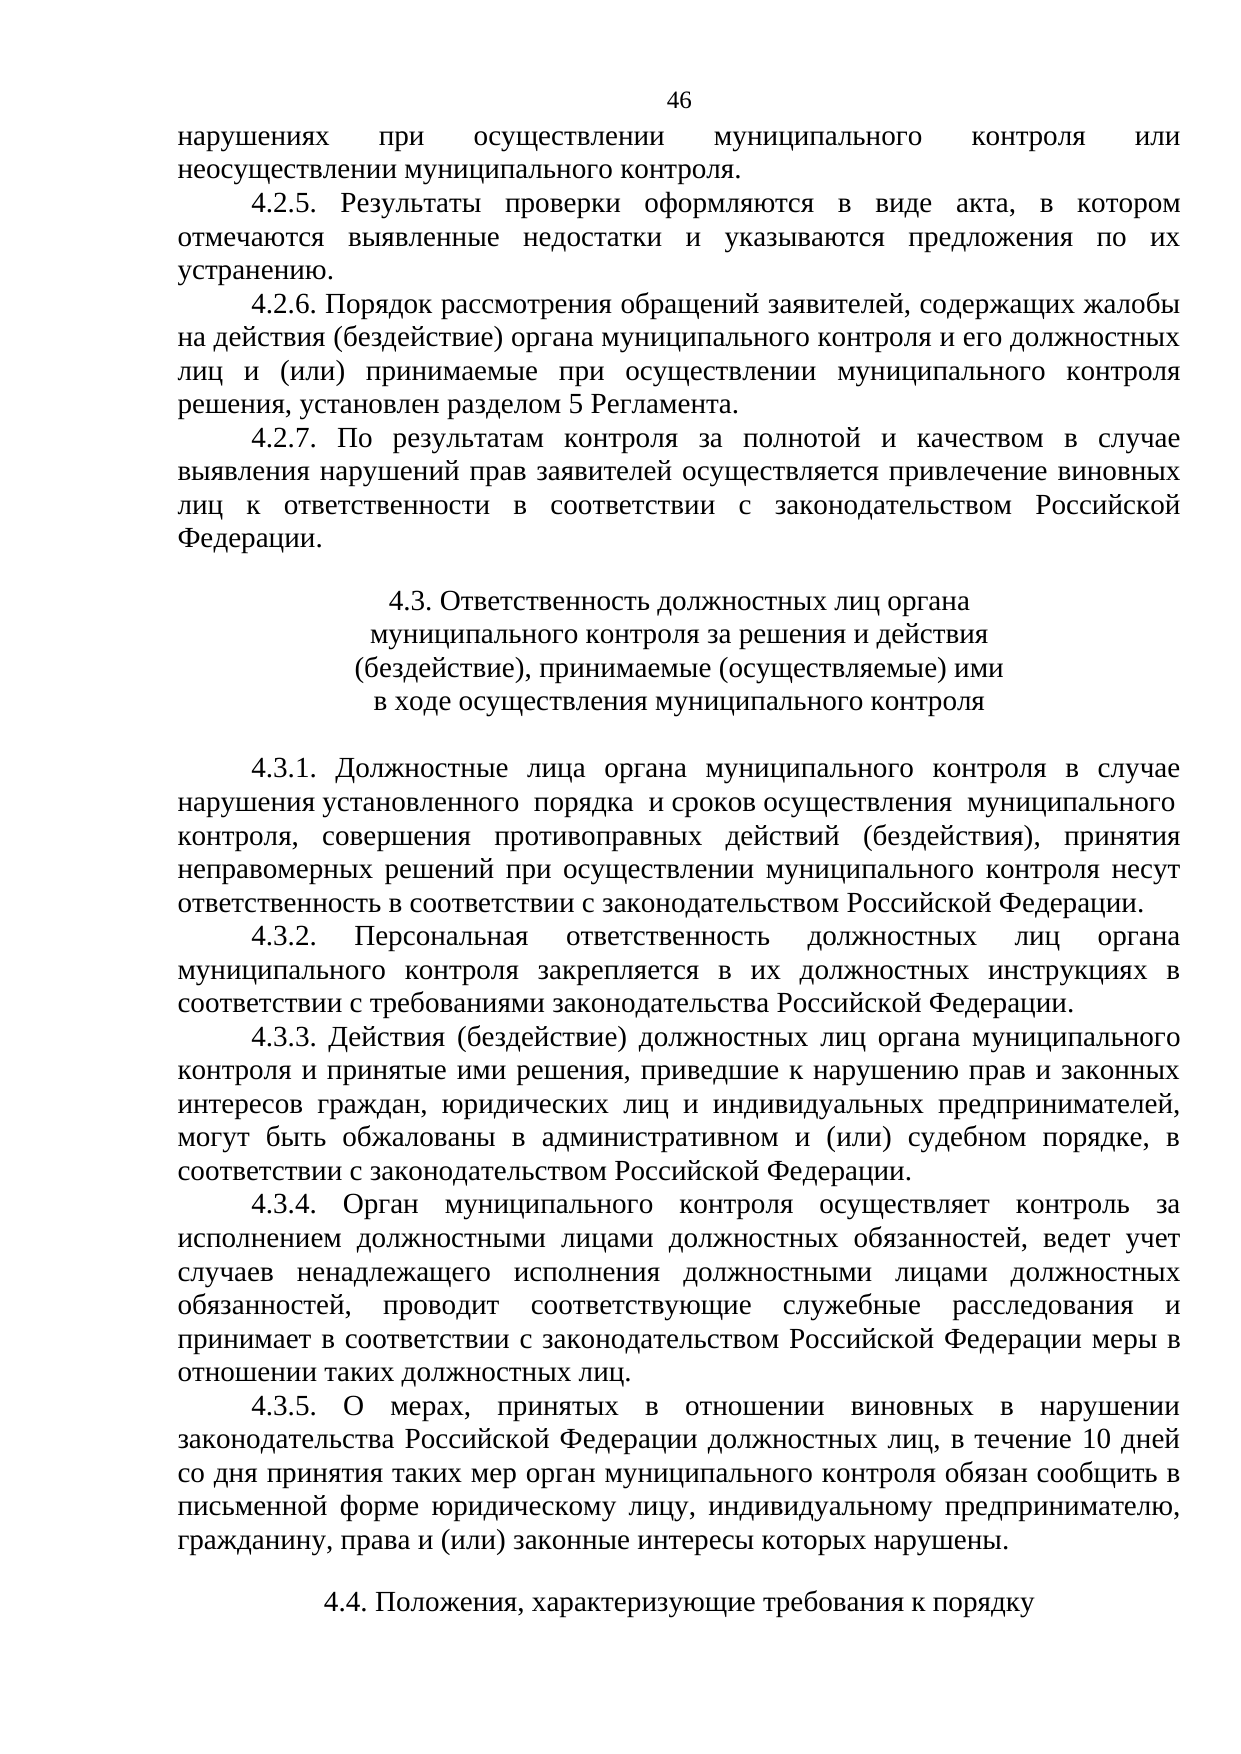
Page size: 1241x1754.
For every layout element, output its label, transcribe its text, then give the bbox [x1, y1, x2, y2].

text 4.3. Ответственность должностных лиц органа [177, 583, 1181, 616]
text 4.3.3. Действия (бездействие) должностных лиц органа муниципального контроля и принятые ими решения, приведшие к нарушению прав и законных интересов граждан, юридических лиц и индивидуальных предпринимателей, могут быть обжалованы в административном и (или) судебном порядке, в соответствии с законодательством Российской Федерации. [177, 1019, 1181, 1187]
text 4.2.5. Результаты проверки оформляются в виде акта, в котором отмечаются выявленные недостатки и указываются предложения по их устранению. [177, 185, 1181, 286]
text 4.2.6. Порядок рассмотрения обращений заявителей, содержащих жалобы на действия (бездействие) органа муниципального контроля и его должностных лиц и (или) принимаемые при осуществлении муниципального контроля решения, установлен разделом 5 Регламента. [177, 286, 1181, 420]
text 4.3.2. Персональная ответственность должностных лиц органа муниципального контроля закрепляется в их должностных инструкциях в соответствии с требованиями законодательства Российской Федерации. [177, 918, 1181, 1019]
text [177, 118, 1181, 185]
text 4.3.1. Должностные лица органа муниципального контроля в случае нарушения установленного порядка и сроков осуществления муниципального [177, 751, 1181, 818]
text 4.4. Положения, характеризующие требования к порядку [177, 1584, 1181, 1618]
text 4.3.5. О мерах, принятых в отношении виновных в нарушении законодательства Российской Федерации должностных лиц, в течение 10 дней со дня принятия таких мер орган муниципального контроля обязан сообщить в письменной форме юридическому лицу, индивидуальному предпринимателю, гражданину, права и (или) законные интересы которых нарушены. [177, 1388, 1181, 1556]
text муниципального контроля за решения и действия [177, 616, 1181, 650]
text в ходе осуществления муниципального контроля [177, 683, 1181, 717]
text контроля, совершения противоправных действий (бездействия), принятия неправомерных решений при осуществлении муниципального контроля несут ответственность в соответствии с законодательством Российской Федерации. [177, 818, 1181, 918]
text 4.3.4. Орган муниципального контроля осуществляет контроль за исполнением должностными лицами должностных обязанностей, ведет учет случаев ненадлежащего исполнения должностными лицами должностных обязанностей, проводит соответствующие служебные расследования и принимает в соответствии с законодательством Российской Федерации меры в отношении таких должностных лиц. [177, 1187, 1181, 1388]
text 4.2.7. По результатам контроля за полнотой и качеством в случае выявления нарушений прав заявителей осуществляется привлечение виновных лиц к ответственности в соответствии с законодательством Российской Федерации. [177, 420, 1181, 554]
text (бездействие), принимаемые (осуществляемые) ими [177, 650, 1181, 683]
